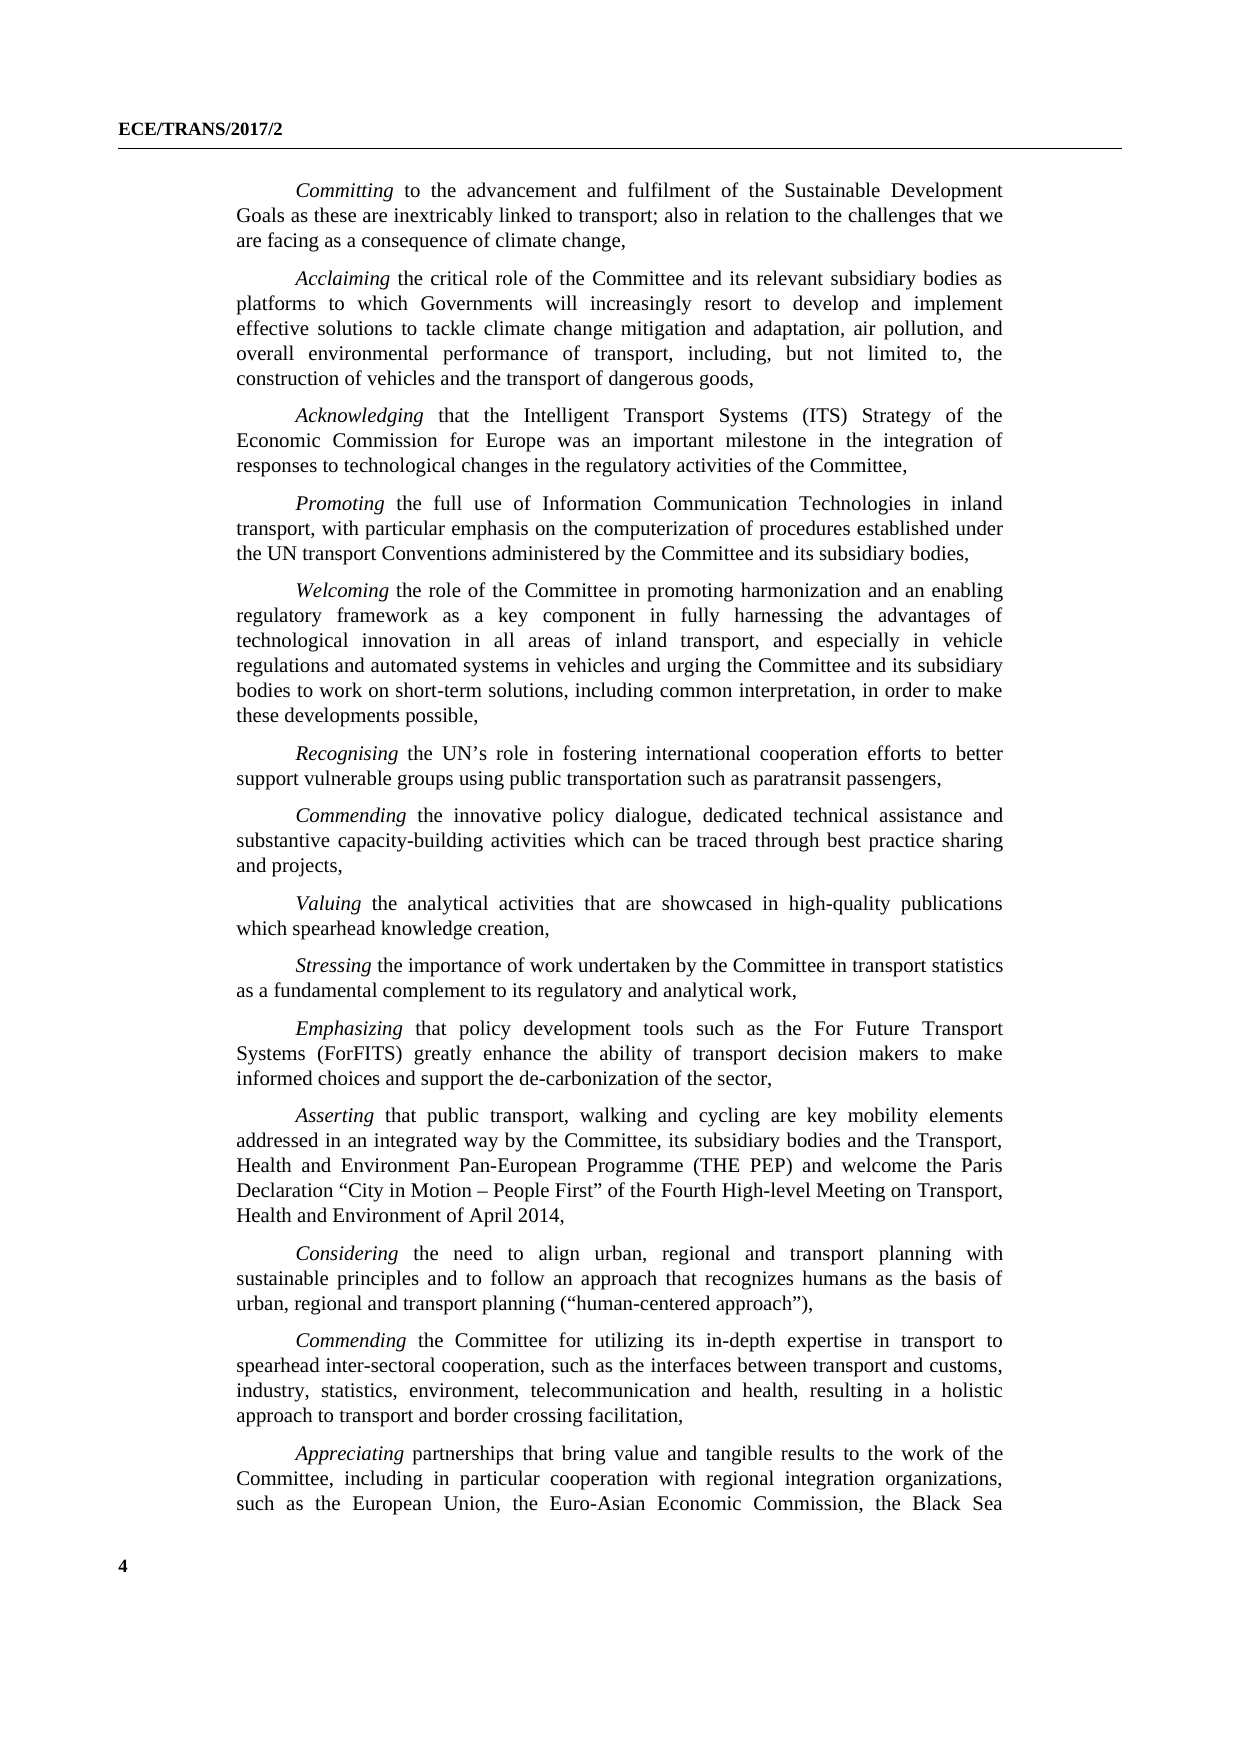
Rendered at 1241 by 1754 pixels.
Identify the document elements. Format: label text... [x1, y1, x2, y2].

text Promoting the full use of Information Communication Technologies in inland transport, with particular emphasis on the computerization of procedures established under the UN transport Conventions administered by the Committee and its subsidiary bodies, [236, 490, 1004, 565]
text Committing to the advancement and fulfilment of the Sustainable Development Goals as these are inextricably linked to transport; also in relation to the challenges that we are facing as a consequence of climate change, [236, 177, 1004, 252]
text Commending the Committee for utilizing its in-depth expertise in transport to spearhead inter-sectoral cooperation, such as the interfaces between transport and customs, industry, statistics, environment, telecommunication and health, resulting in a holistic approach to transport and border crossing facilitation, [236, 1327, 1004, 1427]
text Acclaiming the critical role of the Committee and its relevant subsidiary bodies as platforms to which Governments will increasingly resort to develop and implement effective solutions to tackle climate change mitigation and adaptation, air pollution, and overall environmental performance of transport, including, but not limited to, the construction of vehicles and the transport of dangerous goods, [236, 265, 1004, 390]
text Emphasizing that policy development tools such as the For Future Transport Systems (ForFITS) greatly enhance the ability of transport decision makers to make informed choices and support the de-carbonization of the sector, [236, 1015, 1004, 1090]
text Commending the innovative policy dialogue, dedicated technical assistance and substantive capacity-building activities which can be traced through best practice sharing and projects, [236, 802, 1004, 877]
text Welcoming the role of the Committee in promoting harmonization and an enabling regulatory framework as a key component in fully harnessing the advantages of technological innovation in all areas of inland transport, and especially in vehicle regulations and automated systems in vehicles and urging the Committee and its subsidiary bodies to work on short-term solutions, including common interpretation, in order to make these developments possible, [236, 577, 1004, 727]
text Recognising the UN’s role in fostering international cooperation efforts to better support vulnerable groups using public transportation such as paratransit passengers, [236, 740, 1004, 790]
text Valuing the analytical activities that are showcased in high-quality publications which spearhead knowledge creation, [236, 890, 1004, 940]
text Stressing the importance of work undertaken by the Committee in transport statistics as a fundamental complement to its regulatory and analytical work, [236, 952, 1004, 1002]
text Considering the need to align urban, regional and transport planning with sustainable principles and to follow an approach that recognizes humans as the basis of urban, regional and transport planning (“human-centered approach”), [236, 1240, 1004, 1315]
text Acknowledging that the Intelligent Transport Systems (ITS) Strategy of the Economic Commission for Europe was an important milestone in the integration of responses to technological changes in the regulatory activities of the Committee, [236, 402, 1004, 477]
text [236, 1440, 1004, 1515]
text Asserting that public transport, walking and cycling are key mobility elements addressed in an integrated way by the Committee, its subsidiary bodies and the Transport, Health and Environment Pan-European Programme (THE PEP) and welcome the Paris Declaration “City in Motion – People First” of the Fourth High-level Meeting on Transport, Health and Environment of April 2014, [236, 1102, 1004, 1227]
